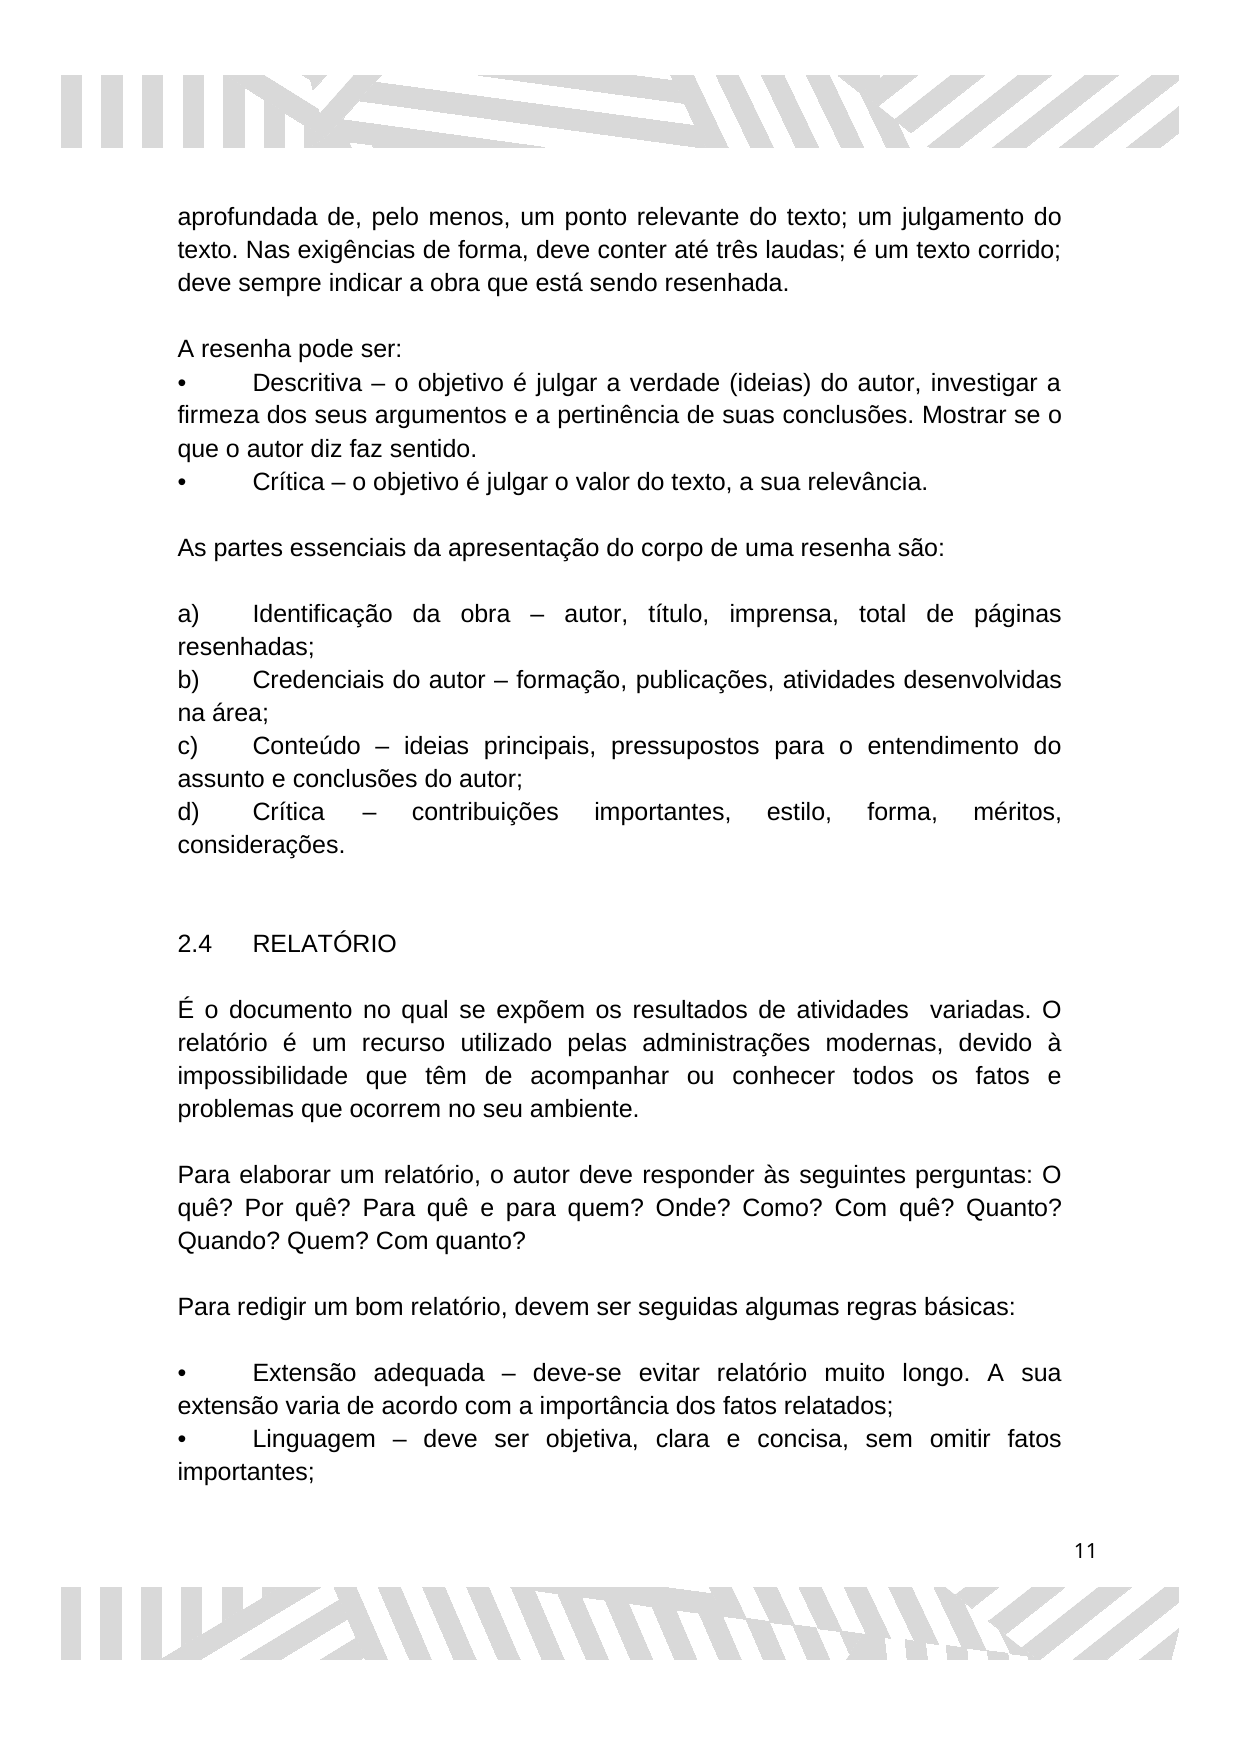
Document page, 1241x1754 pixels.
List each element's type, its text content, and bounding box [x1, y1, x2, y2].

text É o documento no qual se expõem os resultados de atividades variadas. O relatório é um recurso utilizado pelas administrações modernas, devido à impossibilidade que têm de acompanhar ou conhecer todos os fatos e problemas que ocorrem no seu ambiente. [177, 995, 1063, 1123]
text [177, 202, 1063, 297]
text • Descritiva – o objetivo é julgar a verdade (ideias) do autor, investigar a firmeza dos seus argumentos e a pertinência de suas conclusões. Mostrar se o que o autor diz faz sentido. [177, 367, 1063, 462]
text Para redigir um bom relatório, devem ser seguidas algumas regras básicas: [177, 1292, 1063, 1321]
text 2.4 RELATÓRIO [177, 929, 1063, 958]
text As partes essenciais da apresentação do corpo de uma resenha são: [177, 533, 1063, 561]
text b) Credenciais do autor – formação, publicações, atividades desenvolvidas na área; [177, 665, 1063, 726]
text a) Identificação da obra – autor, título, imprensa, total de páginas resenhadas; [177, 599, 1063, 660]
text d) Crítica – contribuições importantes, estilo, forma, méritos, considerações. [177, 797, 1063, 858]
text A resenha pode ser: [177, 334, 1063, 363]
text Para elaborar um relatório, o autor deve responder às seguintes perguntas: O quê? Por quê? Para quê e para quem? Onde? Como? Com quê? Quanto? Quando? Quem? Com quanto? [177, 1160, 1063, 1255]
text • Extensão adequada – deve-se evitar relatório muito longo. A sua extensão varia de acordo com a importância dos fatos relatados; [177, 1358, 1063, 1420]
text • Crítica – o objetivo é julgar o valor do texto, a sua relevância. [177, 467, 1063, 495]
text • Linguagem – deve ser objetiva, clara e concisa, sem omitir fatos importantes; [177, 1424, 1063, 1486]
text c) Conteúdo – ideias principais, pressupostos para o entendimento do assunto e conclusões do autor; [177, 731, 1063, 792]
